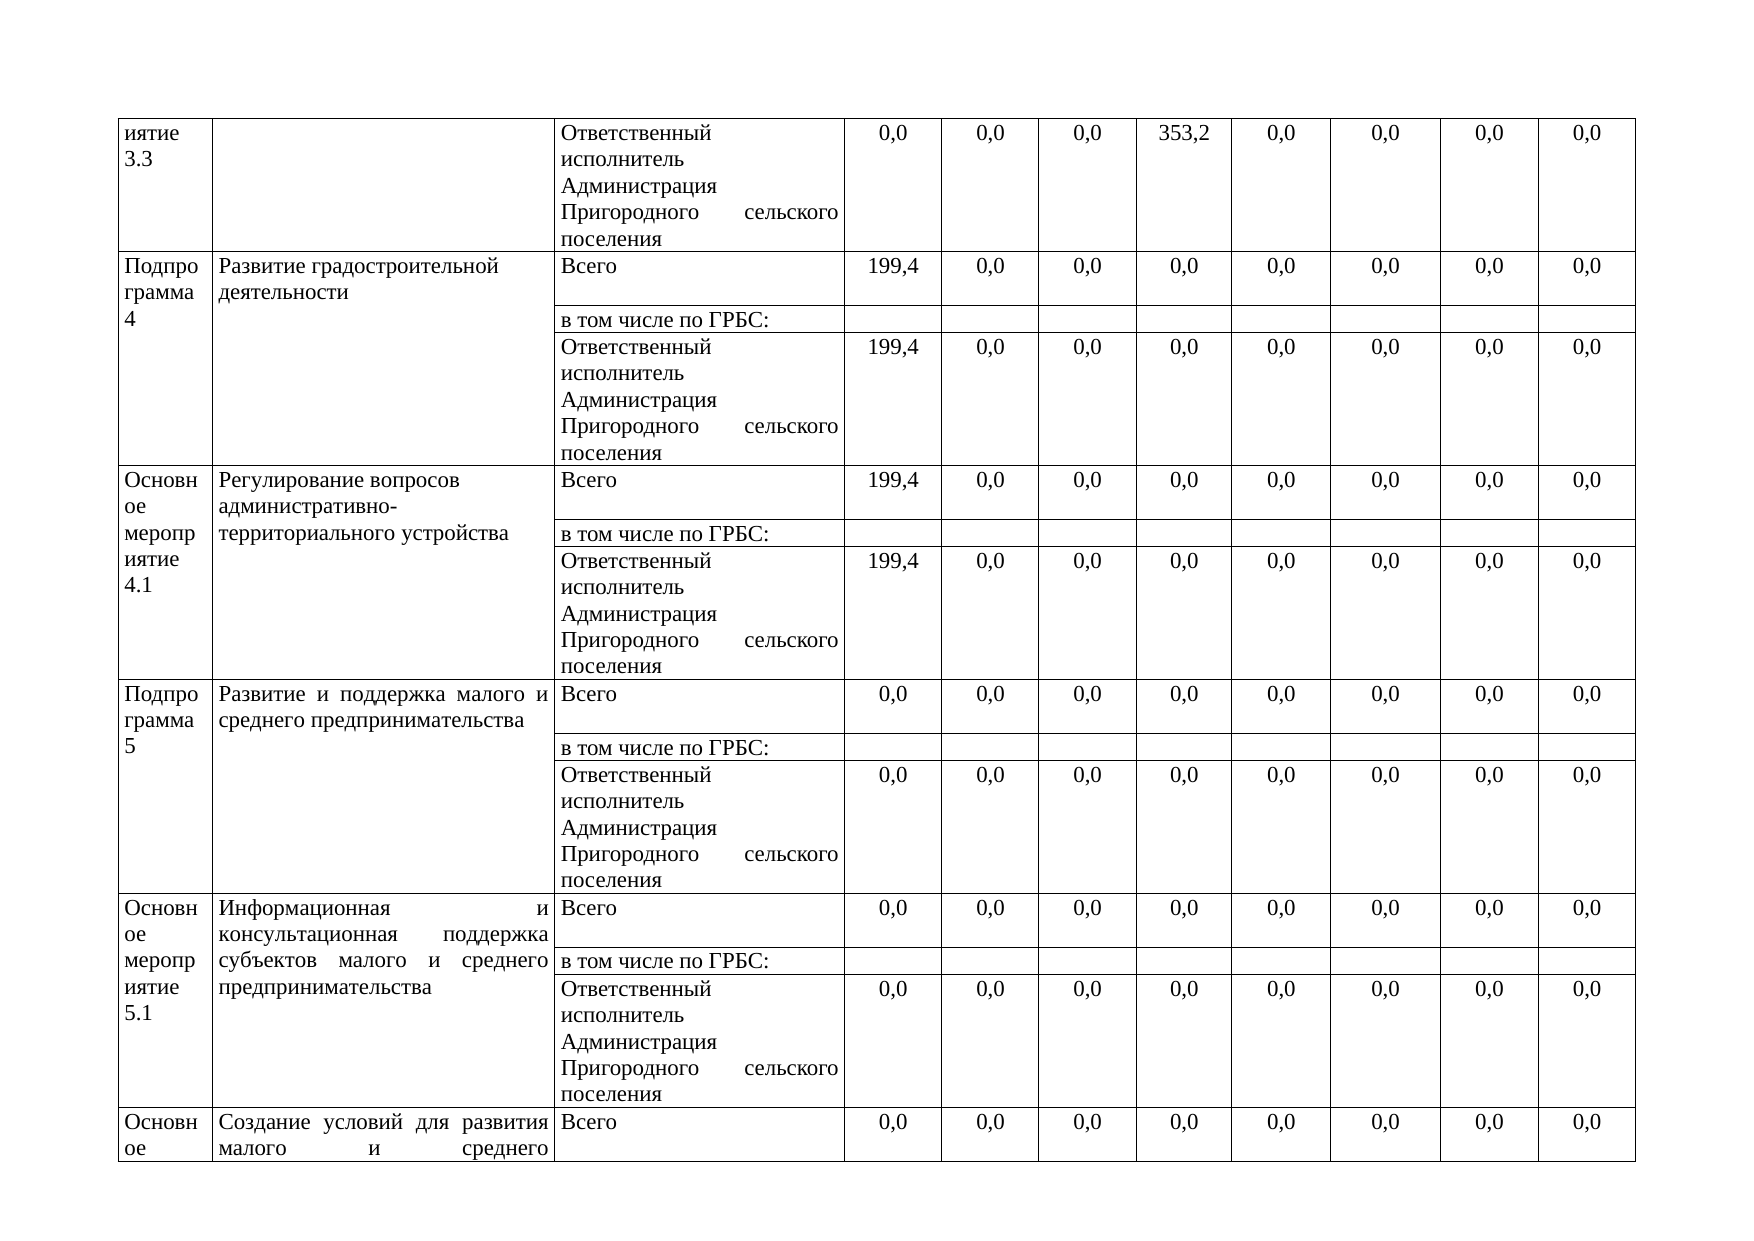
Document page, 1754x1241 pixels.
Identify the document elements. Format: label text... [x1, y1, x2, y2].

table_cell 0,0 [1331, 975, 1440, 1107]
table_cell 0,0 [845, 680, 941, 733]
table_cell [1137, 734, 1231, 760]
table_cell 0,0 [1539, 1108, 1635, 1161]
table_cell [845, 948, 941, 974]
table_cell 0,0 [1539, 333, 1635, 465]
table_cell 0,0 [845, 1108, 941, 1161]
table_cell 0,0 [1039, 466, 1136, 519]
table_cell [555, 975, 844, 1107]
table_cell Всего [555, 252, 844, 305]
table_cell 0,0 [845, 119, 941, 251]
table_cell [1232, 520, 1330, 546]
table_cell 0,0 [1137, 975, 1231, 1107]
table_cell [1539, 306, 1635, 332]
table_cell [1539, 520, 1635, 546]
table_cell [555, 333, 844, 465]
table_cell [1039, 948, 1136, 974]
table_cell Развитие градостроительной деятельности [213, 252, 554, 465]
table_cell 0,0 [942, 894, 1038, 947]
table_cell 0,0 [1331, 252, 1440, 305]
table_cell 199,4 [845, 466, 941, 519]
table_cell 0,0 [1539, 466, 1635, 519]
table_cell [845, 306, 941, 332]
table_cell 0,0 [1441, 1108, 1538, 1161]
table_cell [942, 734, 1038, 760]
table_cell [942, 520, 1038, 546]
table_cell 0,0 [1039, 333, 1136, 465]
table_cell [1137, 520, 1231, 546]
table_cell 0,0 [1039, 119, 1136, 251]
table_cell 0,0 [1232, 975, 1330, 1107]
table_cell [555, 119, 844, 251]
table_cell 0,0 [1137, 894, 1231, 947]
table_cell 0,0 [1539, 252, 1635, 305]
table_cell 353,2 [1137, 119, 1231, 251]
table_cell 0,0 [1331, 333, 1440, 465]
table_cell 0,0 [1539, 680, 1635, 733]
table_cell 0,0 [1539, 761, 1635, 893]
table_cell 0,0 [1232, 1108, 1330, 1161]
table_cell [845, 734, 941, 760]
table_cell 0,0 [1539, 119, 1635, 251]
table_cell 0,0 [1137, 680, 1231, 733]
table_cell 0,0 [1232, 466, 1330, 519]
table_cell 0,0 [942, 761, 1038, 893]
table_cell Всего [555, 466, 844, 519]
table_cell 0,0 [1137, 333, 1231, 465]
table_cell 0,0 [1039, 680, 1136, 733]
table_cell Основное мероприятие 5.1 [119, 894, 212, 1107]
table_cell 0,0 [1441, 547, 1538, 679]
table_cell 199,4 [845, 333, 941, 465]
table_cell 0,0 [1441, 680, 1538, 733]
table_cell 0,0 [1039, 1108, 1136, 1161]
table_cell 0,0 [1441, 119, 1538, 251]
table_cell [942, 306, 1038, 332]
table_cell 0,0 [845, 761, 941, 893]
table_cell 0,0 [942, 975, 1038, 1107]
table_cell 0,0 [1039, 547, 1136, 679]
table_cell в том числе по ГРБС: [555, 306, 844, 332]
table_cell 0,0 [1331, 894, 1440, 947]
table_cell 0,0 [1232, 894, 1330, 947]
table_cell 0,0 [1539, 894, 1635, 947]
table_cell 0,0 [1331, 1108, 1440, 1161]
table_cell в том числе по ГРБС: [555, 520, 844, 546]
table_cell [1441, 734, 1538, 760]
table_cell 0,0 [1441, 975, 1538, 1107]
table_cell 0,0 [1331, 761, 1440, 893]
table_cell 0,0 [1441, 252, 1538, 305]
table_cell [119, 1108, 212, 1161]
table_cell Подпрограмма 4 [119, 252, 212, 465]
table_cell 0,0 [1331, 547, 1440, 679]
table_cell 0,0 [1137, 252, 1231, 305]
table_cell Всего [555, 1108, 844, 1161]
table_cell 0,0 [1441, 894, 1538, 947]
table_cell [1039, 734, 1136, 760]
table_cell [1539, 948, 1635, 974]
table_cell 0,0 [1137, 547, 1231, 679]
table_cell [1539, 734, 1635, 760]
table_cell [942, 948, 1038, 974]
table_cell 0,0 [845, 894, 941, 947]
table_cell 0,0 [942, 680, 1038, 733]
table_cell в том числе по ГРБС: [555, 734, 844, 760]
table_cell [1331, 734, 1440, 760]
table_cell Регулирование вопросов административно-территориального устройства [213, 466, 554, 679]
table_cell 0,0 [942, 547, 1038, 679]
table_cell [1137, 948, 1231, 974]
table_cell [1331, 520, 1440, 546]
table_cell 0,0 [942, 252, 1038, 305]
table_cell 0,0 [1137, 466, 1231, 519]
table_cell 0,0 [1232, 333, 1330, 465]
table_cell [1441, 948, 1538, 974]
table_cell 0,0 [1441, 761, 1538, 893]
table_cell [1039, 520, 1136, 546]
table_cell [1331, 948, 1440, 974]
table_cell 0,0 [1232, 119, 1330, 251]
table_cell 0,0 [1331, 119, 1440, 251]
table_cell 199,4 [845, 252, 941, 305]
table_cell [1232, 306, 1330, 332]
table_cell Всего [555, 894, 844, 947]
table_cell [1331, 306, 1440, 332]
table_cell Информационная и консультационная поддержка субъектов малого и среднего предпринимательства [213, 894, 554, 1107]
table_cell 0,0 [1441, 466, 1538, 519]
table_cell 0,0 [1331, 680, 1440, 733]
table_cell 0,0 [1137, 1108, 1231, 1161]
table_cell [1137, 306, 1231, 332]
table_cell 199,4 [845, 547, 941, 679]
table_cell 0,0 [1039, 761, 1136, 893]
table_cell Всего [555, 680, 844, 733]
table_cell [1441, 520, 1538, 546]
table_cell 0,0 [1039, 252, 1136, 305]
table_cell Ответственный исполнитель Администрация Пригородного сельского поселения [555, 547, 844, 679]
table_cell 0,0 [1137, 761, 1231, 893]
table_cell 0,0 [1441, 333, 1538, 465]
table_cell 0,0 [942, 333, 1038, 465]
table_cell [1232, 734, 1330, 760]
table_cell 0,0 [1039, 975, 1136, 1107]
table_cell в том числе по ГРБС: [555, 948, 844, 974]
table_cell [1441, 306, 1538, 332]
table_cell 0,0 [1232, 547, 1330, 679]
table_cell 0,0 [942, 466, 1038, 519]
table_cell Ответственный исполнитель Администрация Пригородного сельского поселения [555, 761, 844, 893]
table_cell 0,0 [942, 119, 1038, 251]
table_cell 0,0 [1539, 547, 1635, 679]
table_cell [845, 520, 941, 546]
table_cell 0,0 [1039, 894, 1136, 947]
table_cell 0,0 [1232, 252, 1330, 305]
table_cell 0,0 [1539, 975, 1635, 1107]
table_cell [1232, 948, 1330, 974]
table_cell 0,0 [1232, 761, 1330, 893]
table_cell 0,0 [845, 975, 941, 1107]
table_cell [1039, 306, 1136, 332]
table_cell 0,0 [1331, 466, 1440, 519]
table_cell Развитие и поддержка малого и среднего предпринимательства [213, 680, 554, 893]
table_cell 0,0 [942, 1108, 1038, 1161]
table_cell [213, 1108, 554, 1161]
table_cell Основное мероприятие 4.1 [119, 466, 212, 679]
table_cell 0,0 [1232, 680, 1330, 733]
table_cell Подпрограмма 5 [119, 680, 212, 893]
